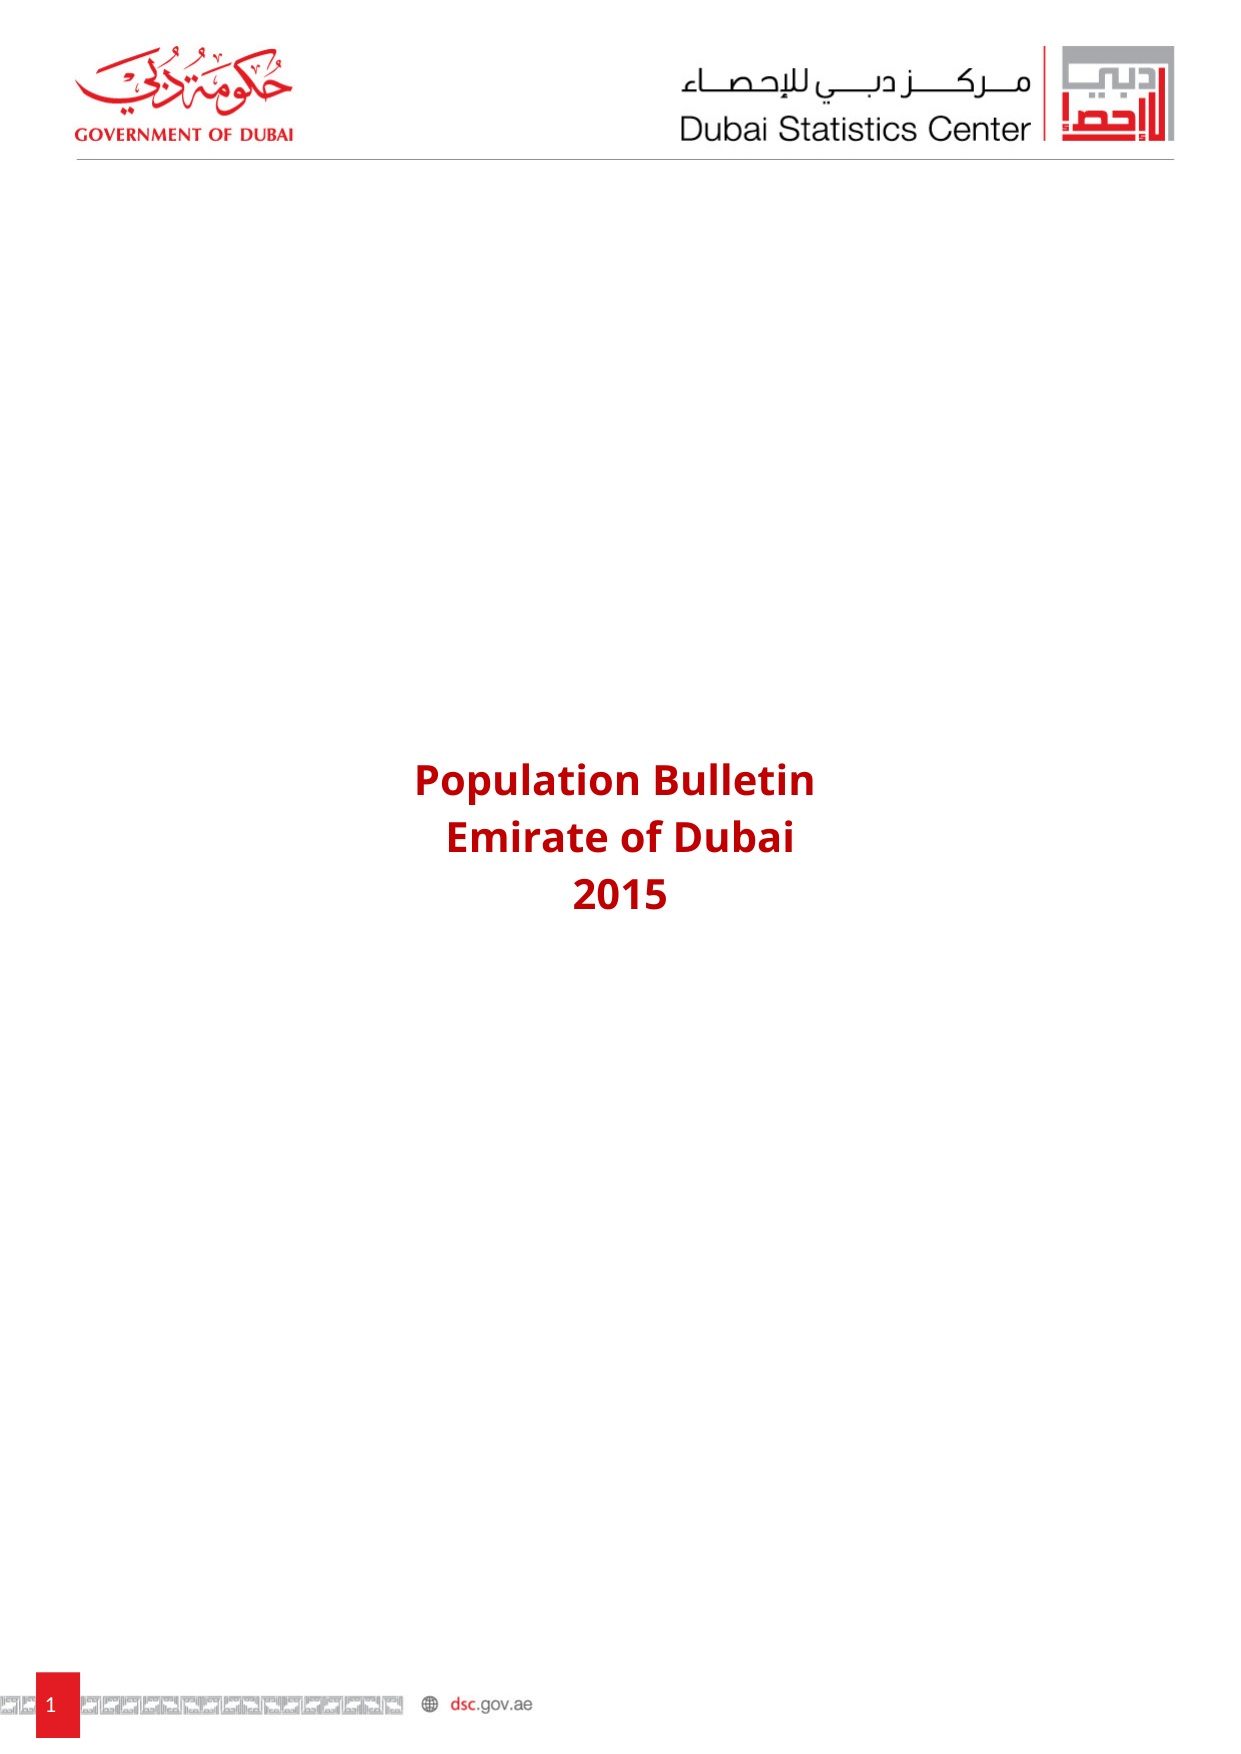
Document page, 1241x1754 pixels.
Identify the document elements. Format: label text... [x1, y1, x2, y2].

text 2015 [74, 864, 1166, 921]
picture [0, 1671, 547, 1738]
text Population Bulletin Emirate of Dubai [74, 751, 1166, 864]
picture [0, 41, 1241, 162]
